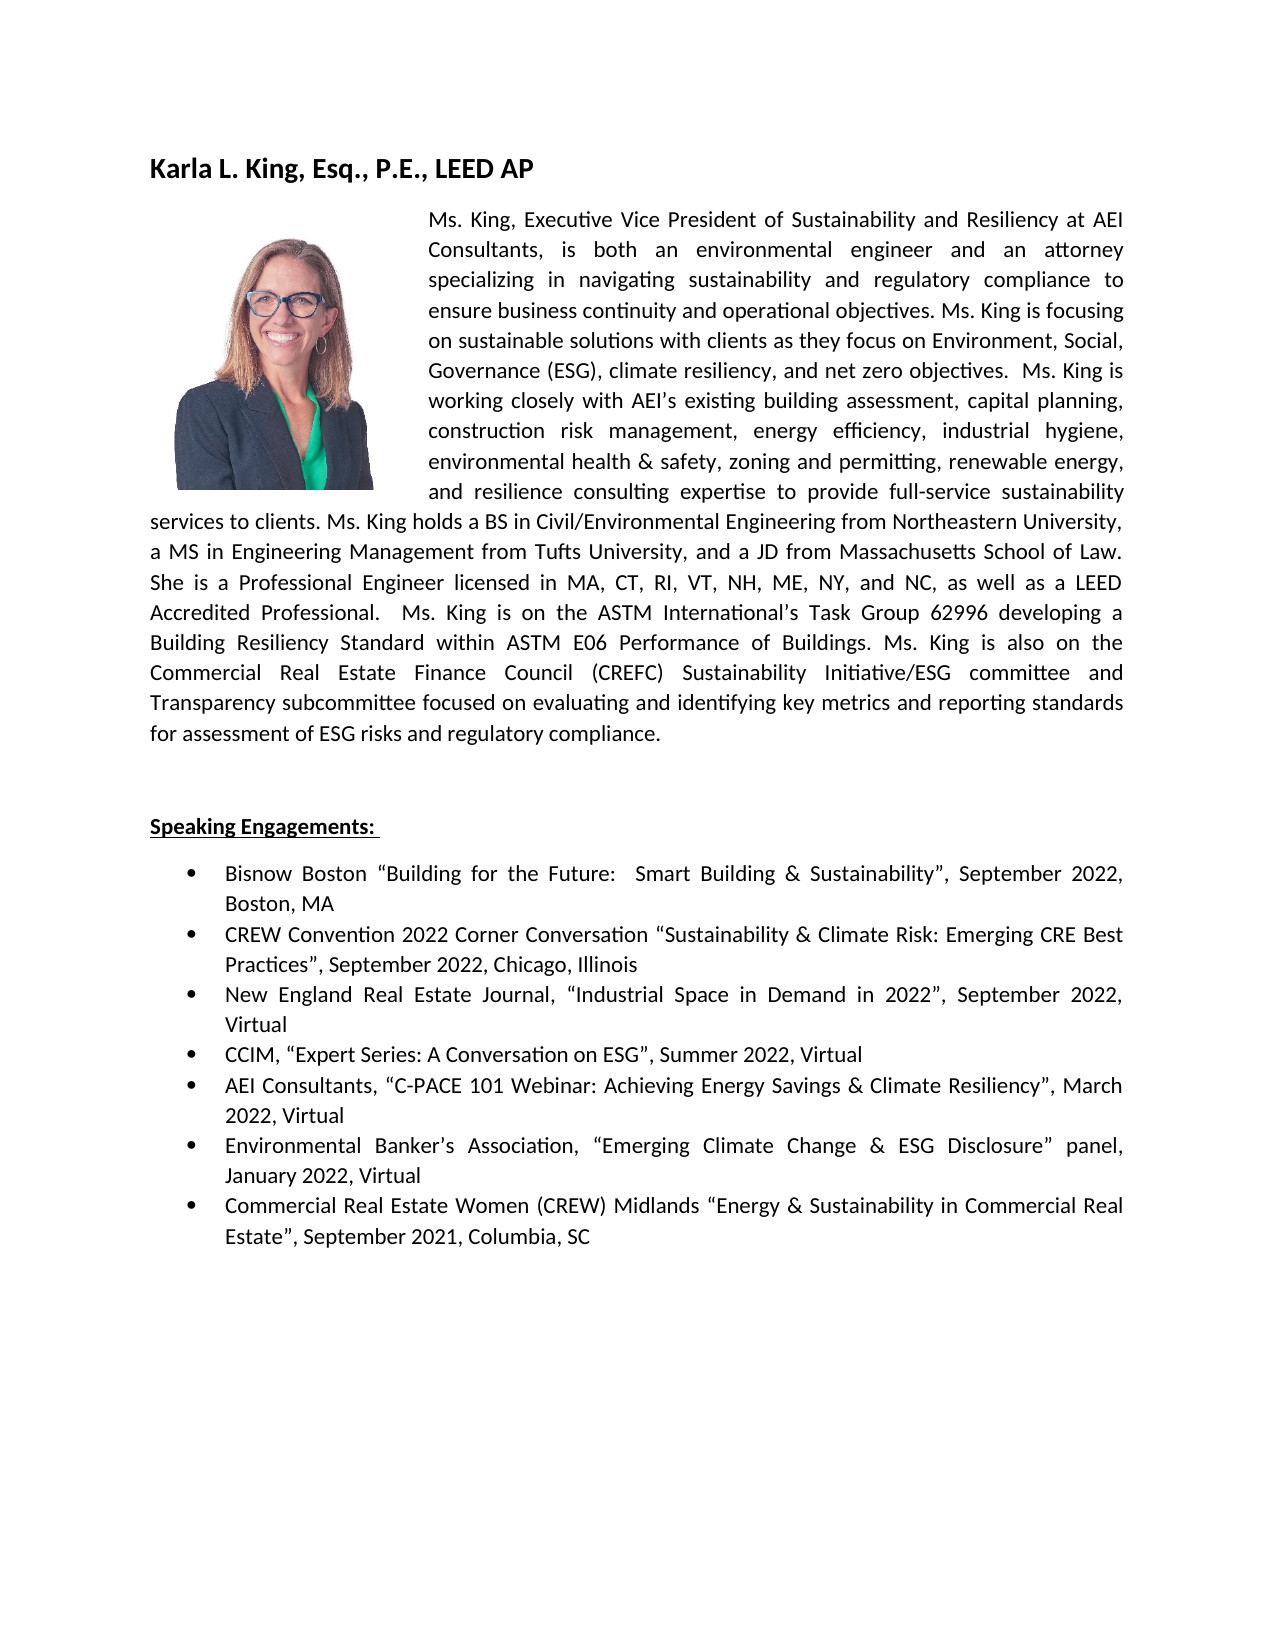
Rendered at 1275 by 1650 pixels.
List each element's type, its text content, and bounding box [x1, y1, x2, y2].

list Commercial Real Estate Women (CREW) Midlands “Energy & Sustainability in Commercial Real Estate”, September 2021, Columbia, SC [187, 1192, 1125, 1250]
text Karla L. King, Esq., P.E., LEED AP [150, 150, 1125, 186]
list CREW Convention 2022 Corner Conversation “Sustainability & Climate Risk: Emerging CRE Best Practices”, September 2022, Chicago, Illinois [187, 920, 1125, 978]
list CCIM, “Expert Series: A Conversation on ESG”, Summer 2022, Virtual [187, 1041, 1125, 1068]
text Ms. King, Executive Vice President of Sustainability and Resiliency at AEI Consultants, is both an environmental engineer and an attorney specializing in navigating sustainability and regulatory compliance to ensure business continuity and operational objectives. Ms. King is focusing on sustainable solutions with clients as they focus on Environment, Social, Governance (ESG), climate resiliency, and net zero objectives. Ms. King is working closely with AEI’s existing building assessment, capital planning, construction risk management, energy efficiency, industrial hygiene, environmental health & safety, zoning and permitting, renewable energy, and resilience consulting expertise to provide full-service sustainability services to clients. Ms. King holds a BS in Civil/Environmental Engineering from Northeastern University, a MS in Engineering Management from Tufts University, and a JD from Massachusetts School of Law. She is a Professional Engineer licensed in MA, CT, RI, VT, NH, ME, NY, and NC, as well as a LEED Accredited Professional. Ms. King is on the ASTM International’s Task Group 62996 developing a Building Resiliency Standard within ASTM E06 Performance of Buildings. Ms. King is also on the Commercial Real Estate Finance Council (CREFC) Sustainability Initiative/ESG committee and Transparency subcommittee focused on evaluating and identifying key metrics and reporting standards for assessment of ESG risks and regulatory compliance. [150, 205, 1125, 747]
list Environmental Banker’s Association, “Emerging Climate Change & ESG Disclosure” panel, January 2022, Virtual [187, 1131, 1125, 1189]
picture [150, 211, 413, 493]
list New England Real Estate Journal, “Industrial Space in Demand in 2022”, September 2022, Virtual [187, 980, 1125, 1038]
list AEI Consultants, “C-PACE 101 Webinar: Achieving Energy Savings & Climate Resiliency”, March 2022, Virtual [187, 1071, 1125, 1129]
text Speaking Engagements: [150, 812, 1125, 840]
list Bisnow Boston “Building for the Future: Smart Building & Sustainability”, September 2022, Boston, MA [187, 859, 1125, 917]
